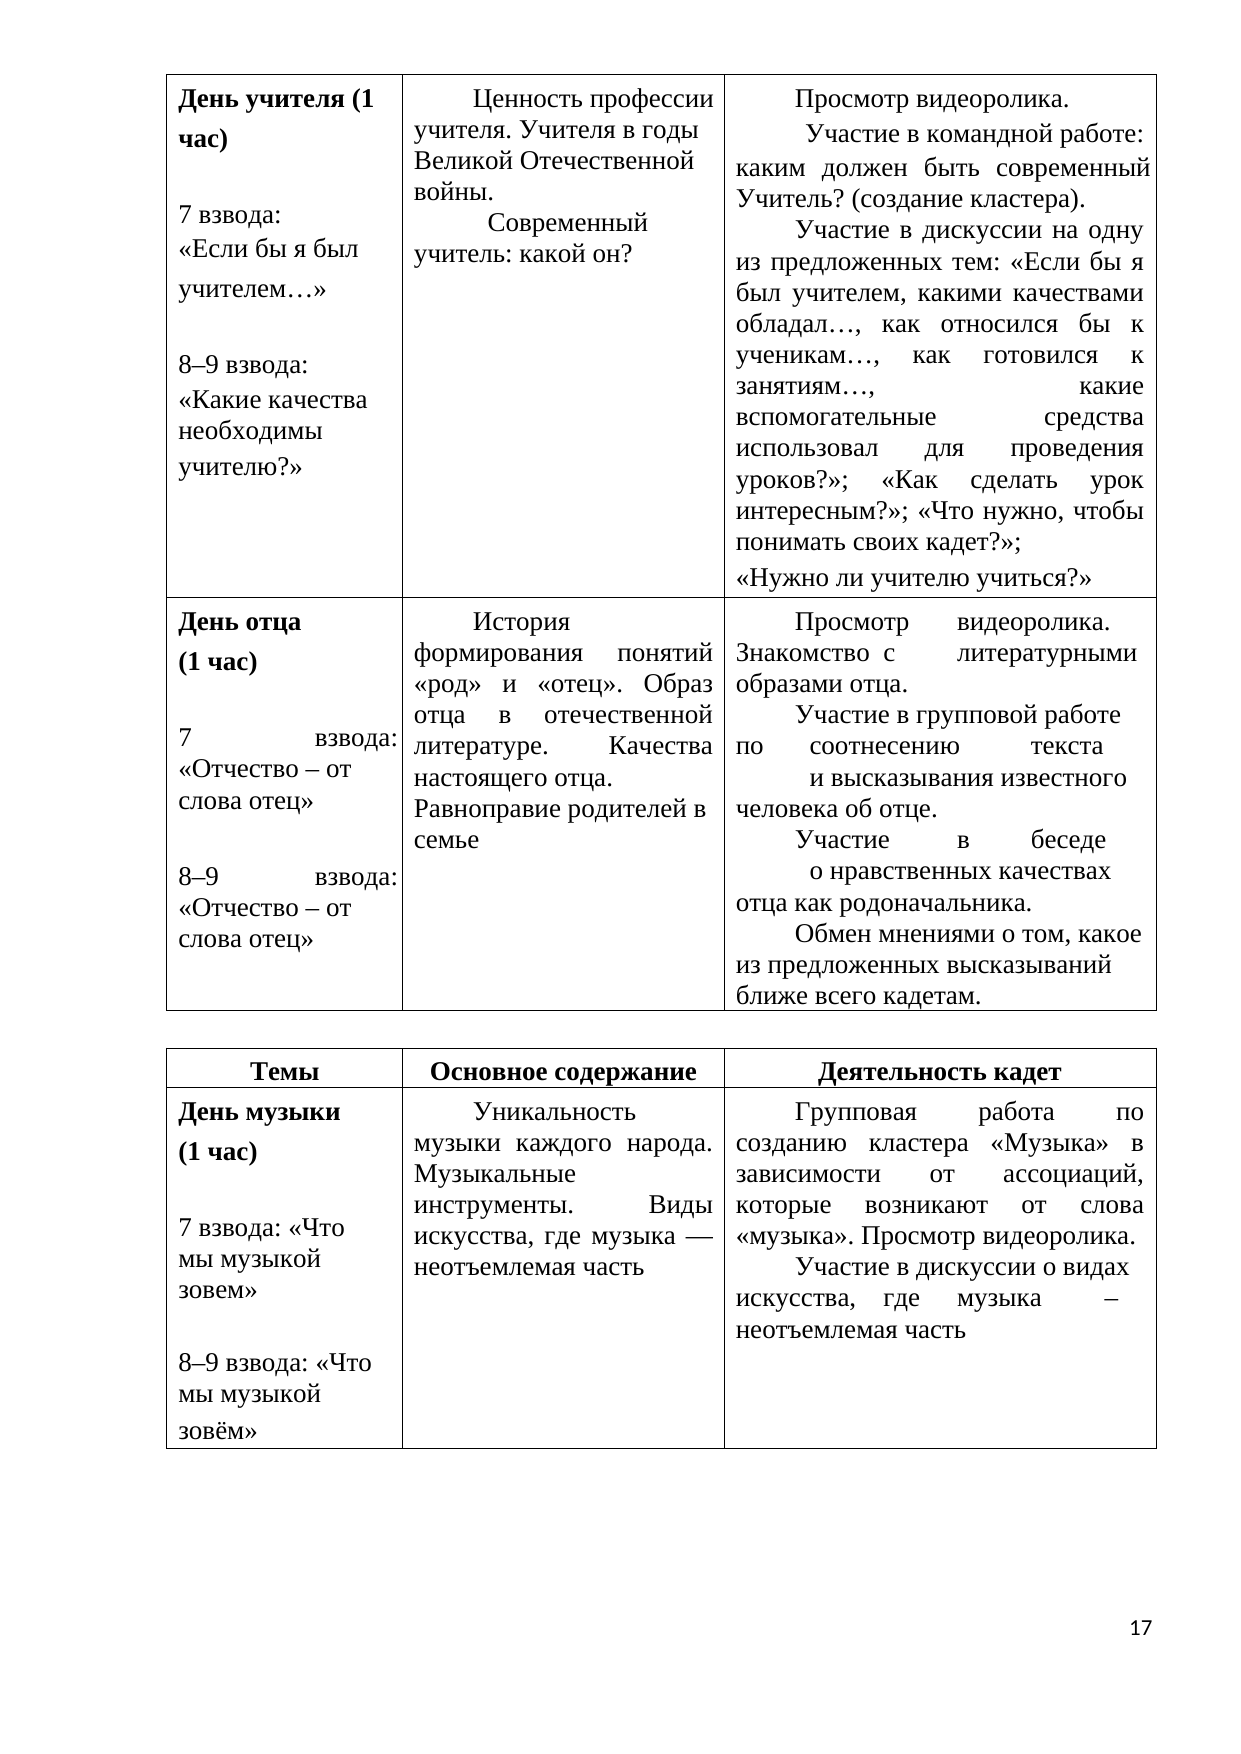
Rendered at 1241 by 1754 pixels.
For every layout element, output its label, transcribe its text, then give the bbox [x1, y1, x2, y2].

table_header Основное содержание [403, 1049, 724, 1087]
table_cell Просмотр видеоролика. Знакомство с литературными образами отца. Участие в групповой работе по соотнесению текста и высказывания известного человека об отце. Участие в беседе о нравственных качествах отца как родоначальника. Обмен мнениями о том, какое из предложенных высказываний ближе всего кадетам. [725, 598, 1156, 1010]
table_cell Уникальность музыки каждого народа. Музыкальные инструменты. Виды искусства, где музыка — неотъемлемая часть [403, 1088, 724, 1448]
table_cell Просмотр видеоролика. Участие в командной работе: каким должен быть современный Учитель? (создание кластера). Участие в дискуссии на одну из предложенных тем: «Если бы я был учителем, какими качествами обладал…, как относился бы к ученикам…, как готовился к занятиям…, какие вспомогательные средства использовал для проведения уроков?»; «Как сделать урок интересным?»; «Что нужно, чтобы понимать своих кадет?»; «Нужно ли учителю учиться?» [725, 75, 1156, 597]
table_header Деятельность кадет [725, 1049, 1156, 1087]
table_cell День музыки (1 час) 7 взвода: «Что мы музыкой зовем» 8–9 взвода: «Что мы музыкой зовём» [167, 1088, 402, 1448]
table_cell День отца (1 час) 7 взвода: «Отчество – от слова отец» 8–9 взвода: «Отчество – от слова отец» [167, 598, 402, 1010]
table_cell Групповая работа по созданию кластера «Музыка» в зависимости от ассоциаций, которые возникают от слова «музыка». Просмотр видеоролика. Участие в дискуссии о видах искусства, где музыка – неотъемлемая часть [725, 1088, 1156, 1448]
table_cell День учителя (1 час) 7 взвода: «Если бы я был учителем…» 8–9 взвода: «Какие качества необходимы учителю?» [167, 75, 402, 597]
table_cell История формирования понятий «род» и «отец». Образ отца в отечественной литературе. Качества настоящего отца. Равноправие родителей в семье [403, 598, 724, 1010]
table_cell Ценность профессии учителя. Учителя в годы Великой Отечественной войны. Современный учитель: какой он? [403, 75, 724, 597]
table_header Темы [167, 1049, 402, 1087]
